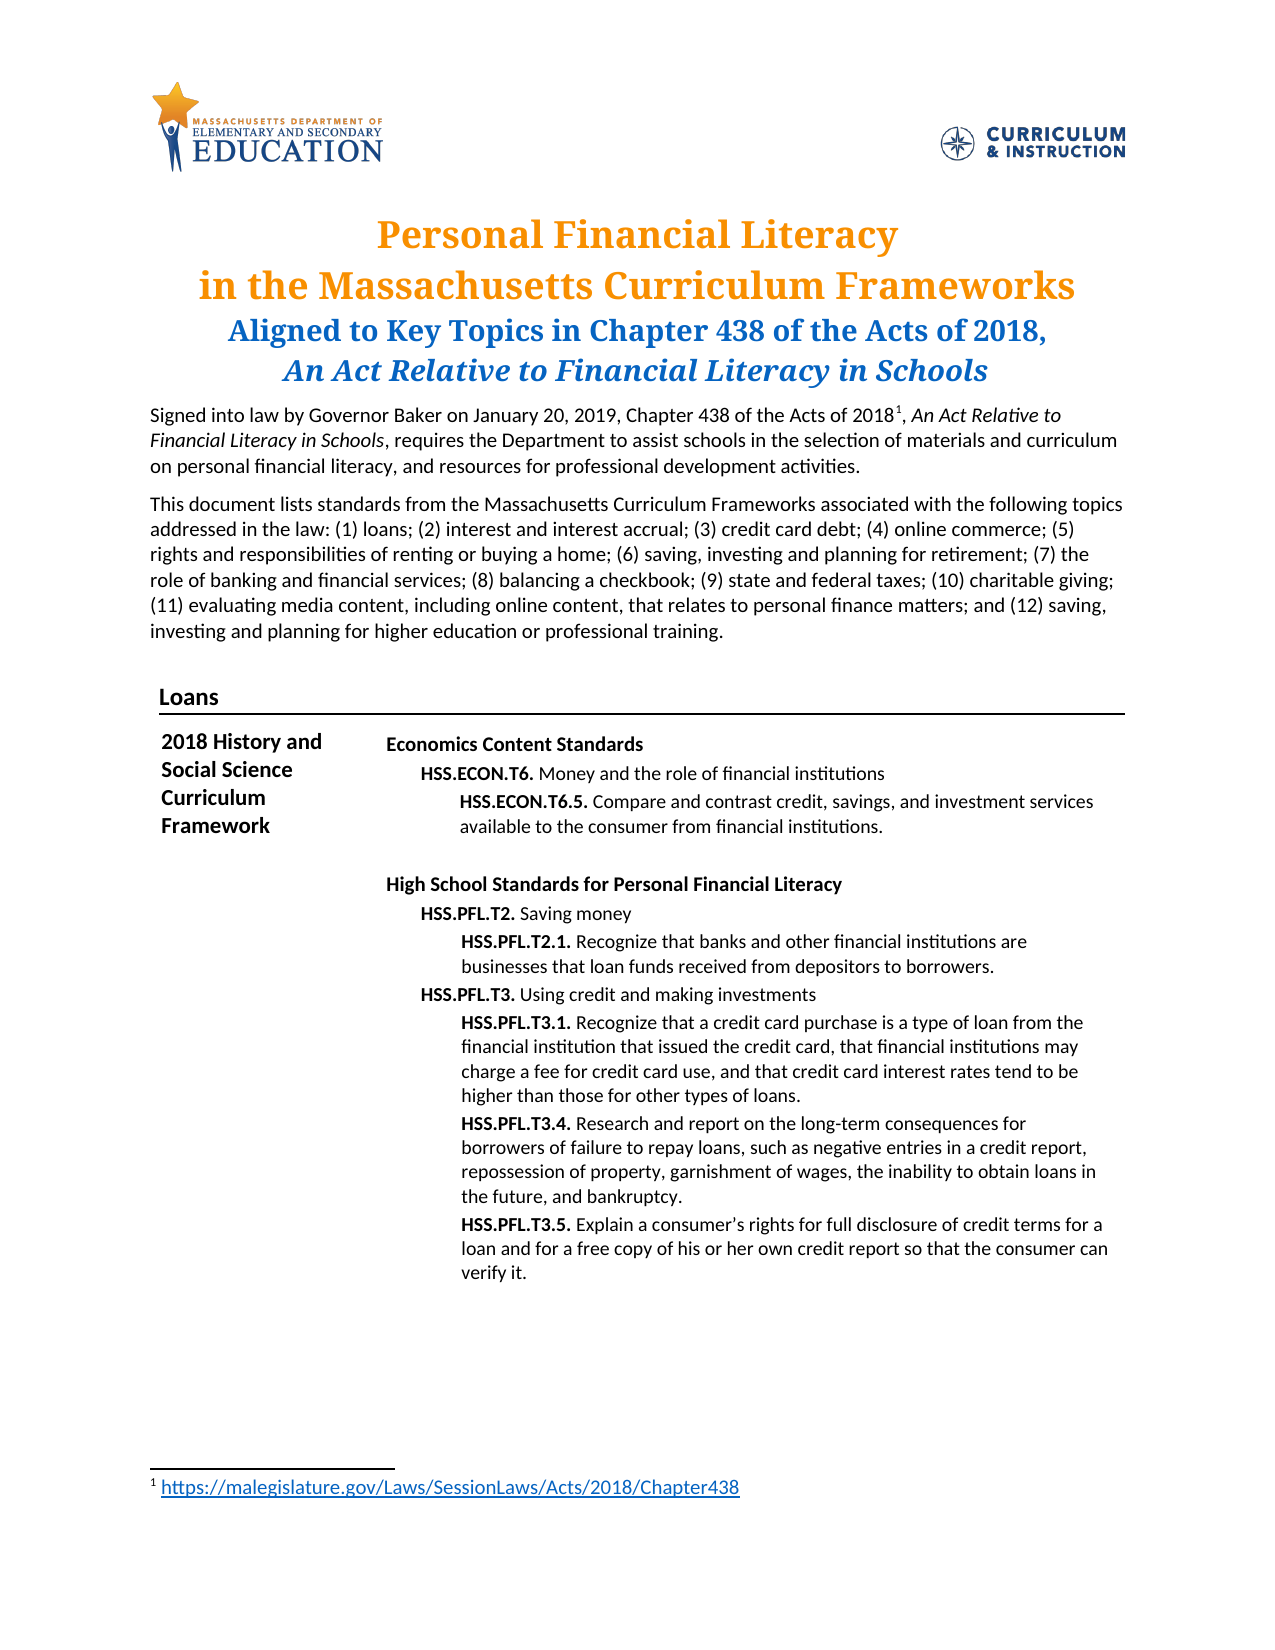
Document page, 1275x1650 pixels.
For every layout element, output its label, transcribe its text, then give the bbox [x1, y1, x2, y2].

text This document lists standards from the Massachusetts Curriculum Frameworks associated with the following topics addressed in the law: (1) loans; (2) interest and interest accrual; (3) credit card debt; (4) online commerce; (5) rights and responsibilities of renting or buying a home; (6) saving, investing and planning for retirement; (7) the role of banking and financial services; (8) balancing a checkbook; (9) state and federal taxes; (10) charitable giving; (11) evaluating media content, including online content, that relates to personal finance matters; and (12) saving, investing and planning for higher education or professional training. [150, 491, 1125, 643]
text Aligned to Key Topics in Chapter 438 of the Acts of 2018, [150, 310, 1125, 350]
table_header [150, 728, 375, 1289]
text Signed into law by Governor Baker on January 20, 2019, Chapter 438 of the Acts of 2018, An Act Relative to Financial Literacy in Schools, requires the Department to assist schools in the selection of materials and curriculum on personal financial literacy, and resources for professional development activities. [150, 402, 1125, 478]
picture [939, 100, 1125, 190]
picture [150, 75, 386, 190]
text An Act Relative to Financial Literacy in Schools [150, 350, 1125, 389]
text Personal Financial Literacy [150, 208, 1125, 259]
table_header Economics Content Standards HSS.ECON.T6. Money and the role of financial institutions HSS.ECON.T6.5. Compare and contrast credit, savings, and investment services available to the consumer from financial institutions. High School Standards for Personal Financial Literacy HSS.PFL.T2. Saving money HSS.PFL.T2.1. Recognize that banks and other financial institutions are businesses that loan funds received from depositors to borrowers. HSS.PFL.T3. Using credit and making investments HSS.PFL.T3.1. Recognize that a credit card purchase is a type of loan from the financial institution that issued the credit card, that financial institutions may charge a fee for credit card use, and that credit card interest rates tend to be higher than those for other types of loans. HSS.PFL.T3.4. Research and report on the long-term consequences for borrowers of failure to repay loans, such as negative entries in a credit report, repossession of property, garnishment of wages, the inability to obtain loans in the future, and bankruptcy. HSS.PFL.T3.5. Explain a consumer’s rights for full disclosure of credit terms for a loan and for a free copy of his or her own credit report so that the consumer can verify it. [375, 728, 1124, 1289]
text Loans [159, 681, 1125, 713]
text in the Massachusetts Curriculum Frameworks [150, 259, 1125, 310]
